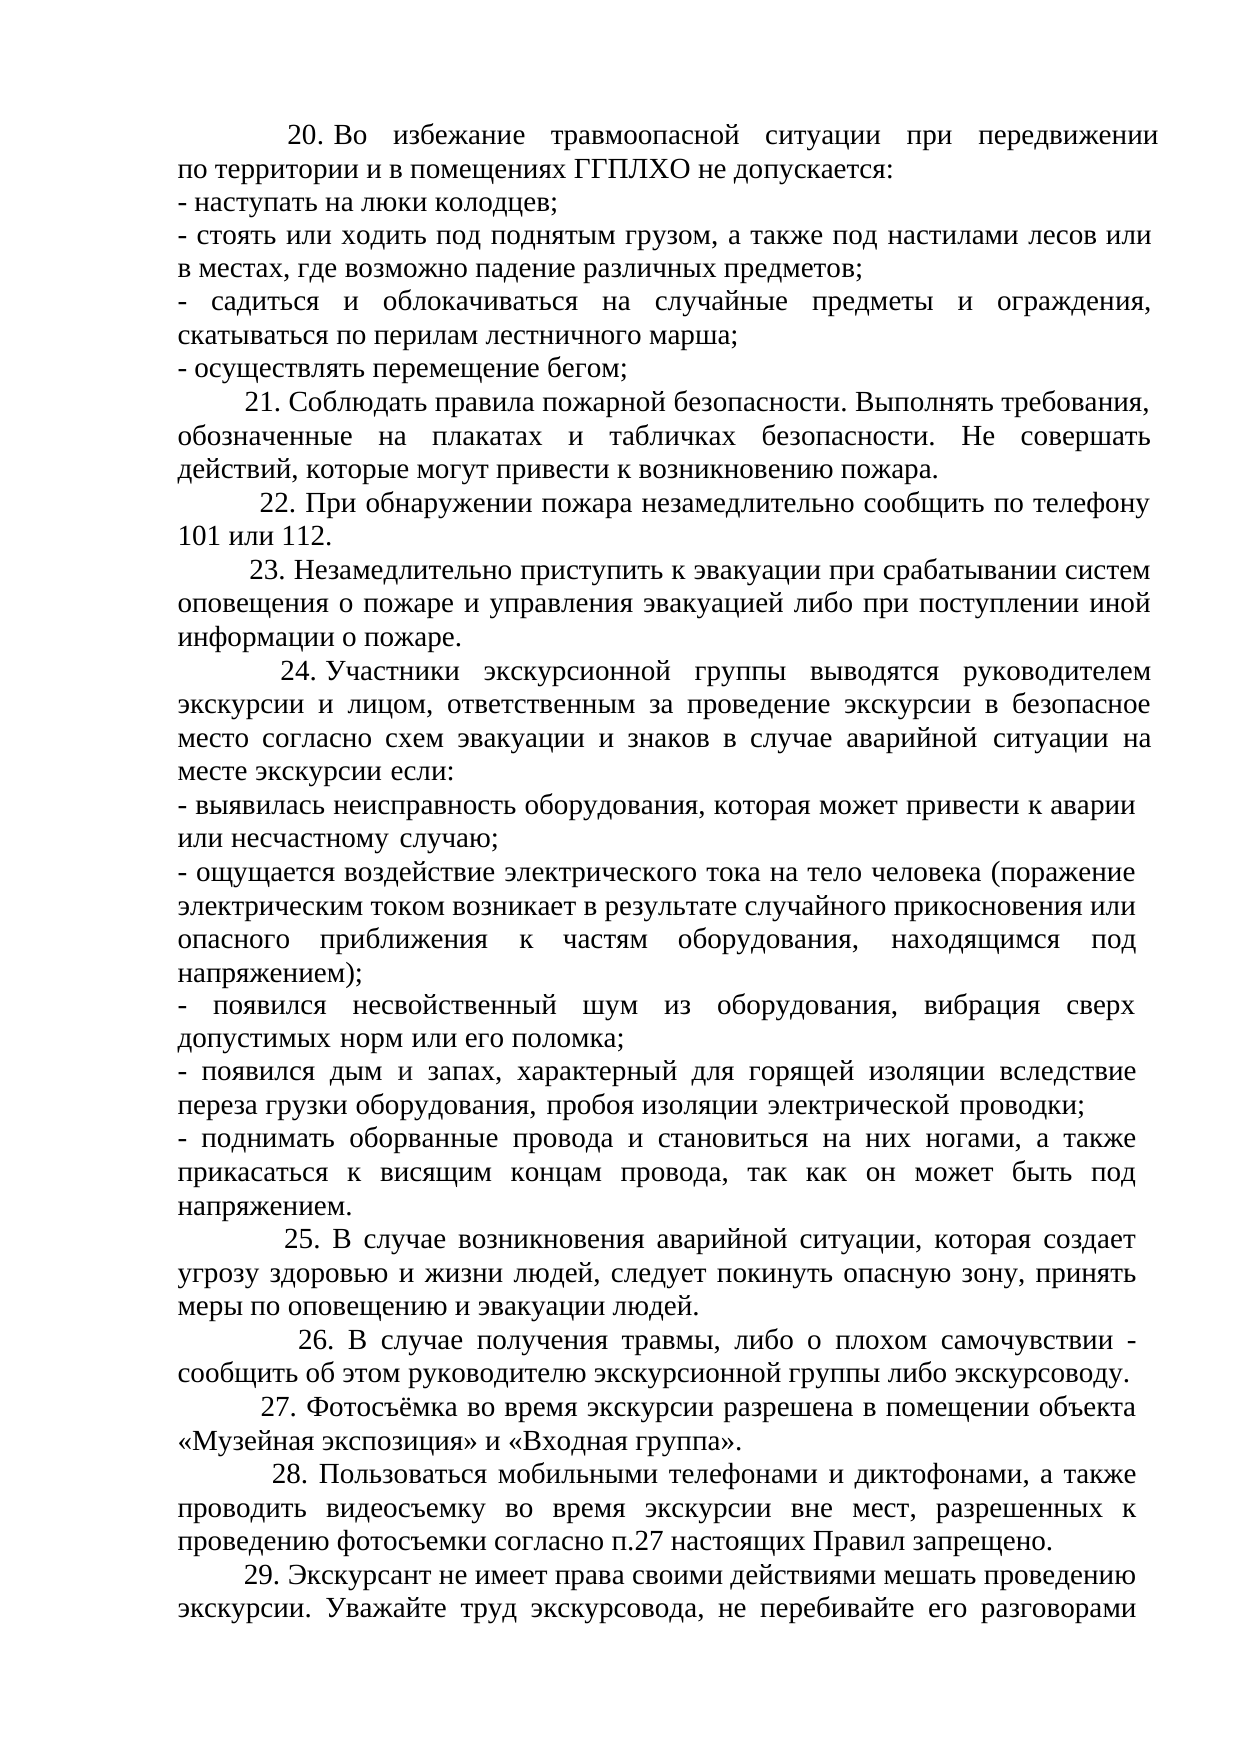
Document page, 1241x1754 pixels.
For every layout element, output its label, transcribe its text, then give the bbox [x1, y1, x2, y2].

text 25. В случае возникновения аварийной ситуации, которая создает угрозу здоровью и жизни людей, следует покинуть опасную зону, принять меры по оповещению и эвакуации людей. [177, 1221, 1137, 1322]
text 20. Во избежание травмоопасной ситуации при передвижении по территории и в помещениях ГГПЛХО не допускается: [177, 118, 1158, 184]
text - ощущается воздействие электрического тока на тело человека (поражение электрическим током возникает в результате случайного прикосновения или опасного приближения к частям оборудования, находящимся под напряжением); [177, 854, 1136, 988]
text - наступать на люки колодцев; [177, 185, 1154, 218]
text 24. Участники экскурсионной группы выводятся руководителем экскурсии и лицом, ответственным за проведение экскурсии в безопасное место согласно схем эвакуации и знаков в случае аварийной ситуации на месте экскурсии если: [177, 653, 1152, 787]
text - стоять или ходить под поднятым грузом, а также под настилами лесов или в местах, где возможно падение различных предметов; [177, 218, 1152, 284]
text - осуществлять перемещение бегом; [177, 351, 1154, 384]
text - появился несвойственный шум из оборудования, вибрация сверх допустимых норм или его поломка; [177, 989, 1136, 1053]
text - выявилась неисправность оборудования, которая может привести к аварии или несчастному случаю; [177, 787, 1137, 854]
text 22. При обнаружении пожара незамедлительно сообщить по телефону 101 или 112. [177, 485, 1152, 552]
text 26. В случае получения травмы, либо о плохом самочувствии - сообщить об этом руководителю экскурсионной группы либо экскурсоводу. [177, 1322, 1137, 1389]
text 21. Соблюдать правила пожарной безопасности. Выполнять требования, обозначенные на плакатах и табличках безопасности. Не совершать действий, которые могут привести к возникновению пожара. [177, 384, 1152, 485]
text 28. Пользоваться мобильными телефонами и диктофонами, а также проводить видеосъемку во время экскурсии вне мест, разрешенных к проведению фотосъемки согласно п.27 настоящих Правил запрещено. [177, 1456, 1137, 1557]
text - поднимать оборванные провода и становиться на них ногами, а также прикасаться к висящим концам провода, так как он может быть под напряжением. [177, 1121, 1137, 1221]
text 23. Незамедлительно приступить к эвакуации при срабатывании систем оповещения о пожаре и управления эвакуацией либо при поступлении иной информации о пожаре. [177, 552, 1152, 653]
text - садиться и облокачиваться на случайные предметы и ограждения, скатываться по перилам лестничного марша; [177, 284, 1152, 351]
text - появился дым и запах, характерный для горящей изоляции вследствие переза грузки оборудования, пробоя изоляции электрической проводки; [177, 1053, 1137, 1120]
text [177, 1557, 1137, 1624]
text 27. Фотосъёмка во время экскурсии разрешена в помещении объекта «Музейная экспозиция» и «Входная группа». [177, 1389, 1137, 1456]
